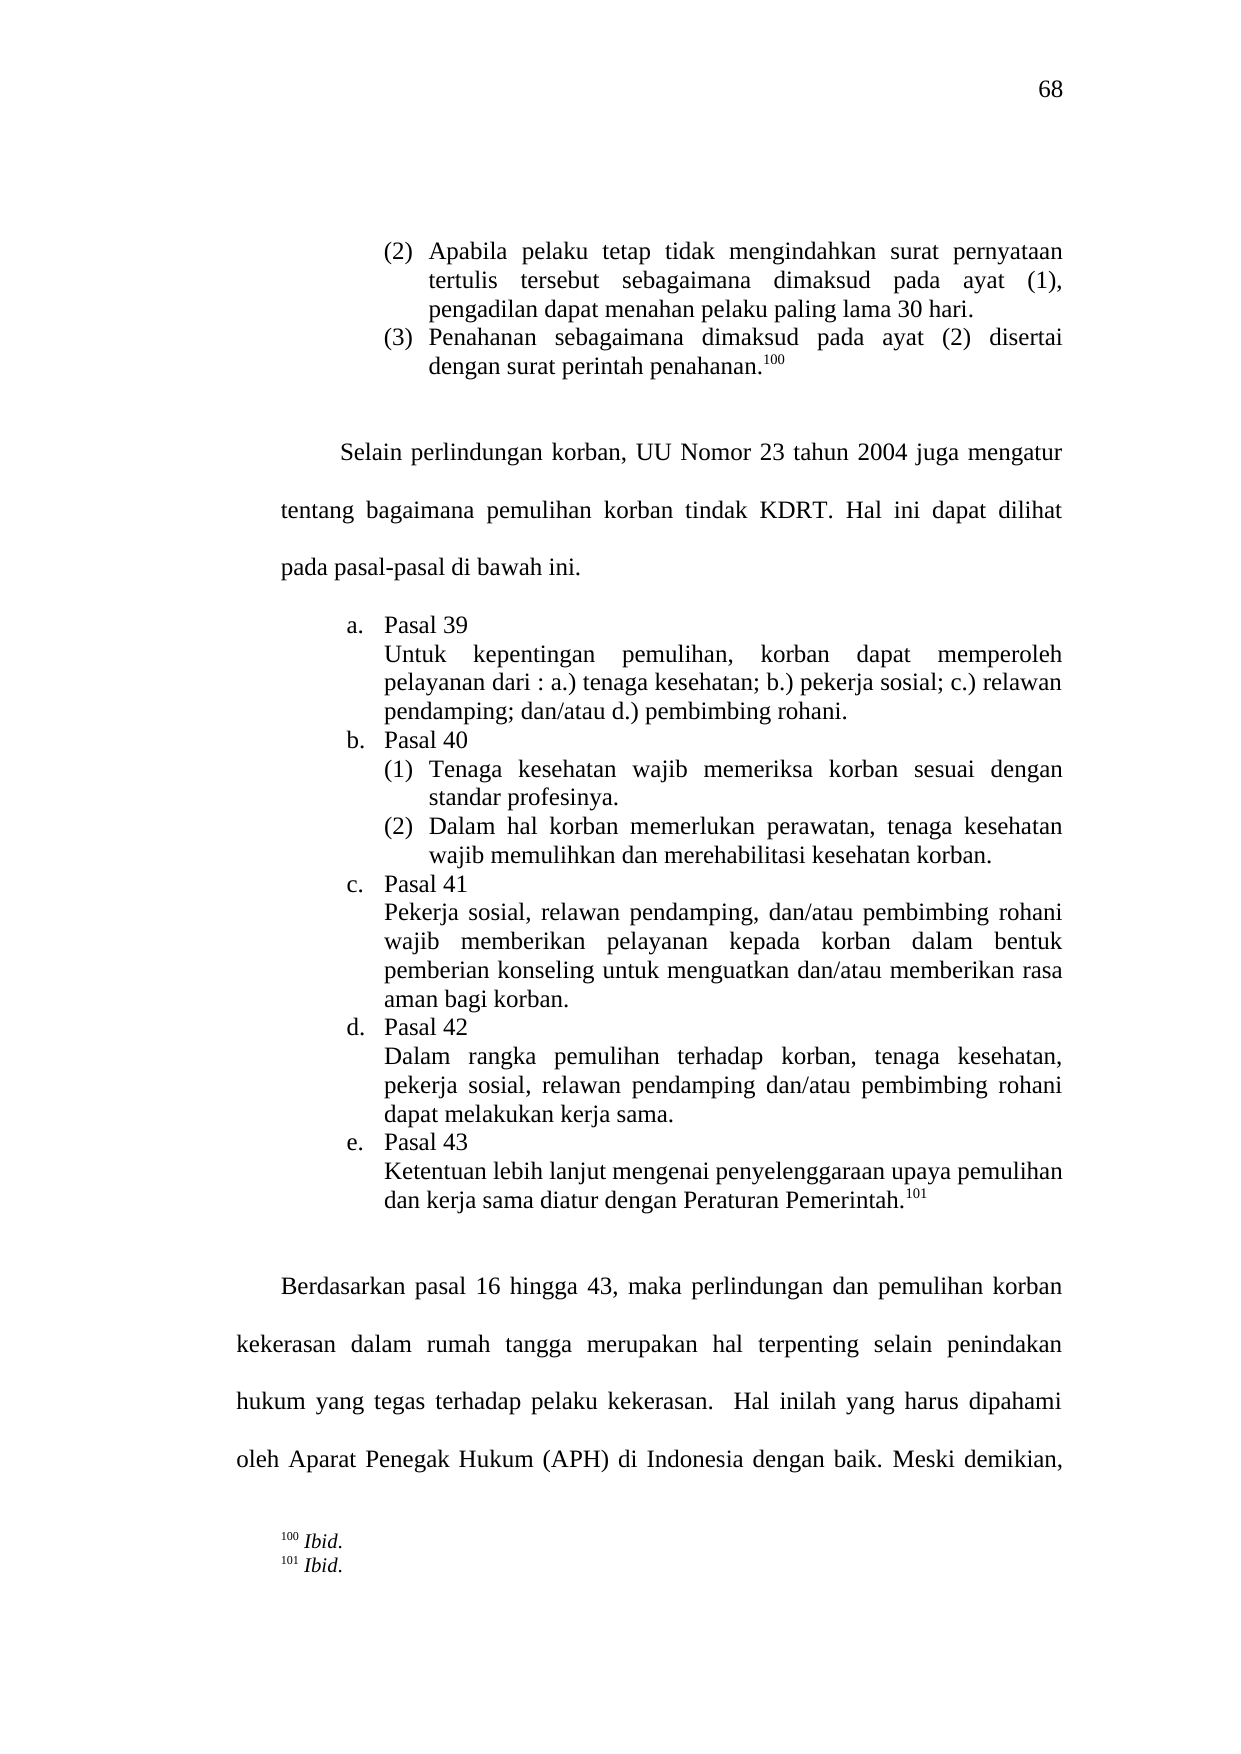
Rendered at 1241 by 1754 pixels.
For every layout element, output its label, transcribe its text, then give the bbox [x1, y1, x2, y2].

list Untuk kepentingan pemulihan, korban dapat memperoleh pelayanan dari : a.) tenaga kesehatan; b.) pekerja sosial; c.) relawan pendamping; dan/atau d.) pembimbing rohani. [384, 639, 1063, 725]
list Pasal 41 [346, 869, 1063, 897]
list Apabila pelaku tetap tidak mengindahkan surat pernyataan tertulis tersebut sebagaimana dimaksud pada ayat (1), pengadilan dapat menahan pelaku paling lama 30 hari. [383, 236, 1063, 322]
list Penahanan sebagaimana dimaksud pada ayat (2) disertai dengan surat perintah penahanan. [383, 322, 1063, 380]
list Pasal 42 [346, 1012, 1063, 1041]
text Selain perlindungan korban, UU Nomor 23 tahun 2004 juga mengatur tentang bagaimana pemulihan korban tindak KDRT. Hal ini dapat dilihat pada pasal-pasal di bawah ini. [281, 437, 1063, 581]
list Pekerja sosial, relawan pendamping, dan/atau pembimbing rohani wajib memberikan pelayanan kepada korban dalam bentuk pemberian konseling untuk menguatkan dan/atau memberikan rasa aman bagi korban. [384, 897, 1063, 1012]
list Pasal 40 [346, 725, 1063, 754]
list Dalam rangka pemulihan terhadap korban, tenaga kesehatan, pekerja sosial, relawan pendamping dan/atau pembimbing rohani dapat melakukan kerja sama. [384, 1041, 1063, 1127]
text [236, 1271, 1063, 1472]
list Pasal 39 [346, 610, 1063, 639]
list Tenaga kesehatan wajib memeriksa korban sesuai dengan standar profesinya. [384, 754, 1063, 811]
list Ketentuan lebih lanjut mengenai penyelenggaraan upaya pemulihan dan kerja sama diatur dengan Peraturan Pemerintah. [384, 1156, 1063, 1214]
list Pasal 43 [346, 1127, 1063, 1156]
list Dalam hal korban memerlukan perawatan, tenaga kesehatan wajib memulihkan dan merehabilitasi kesehatan korban. [384, 811, 1063, 869]
